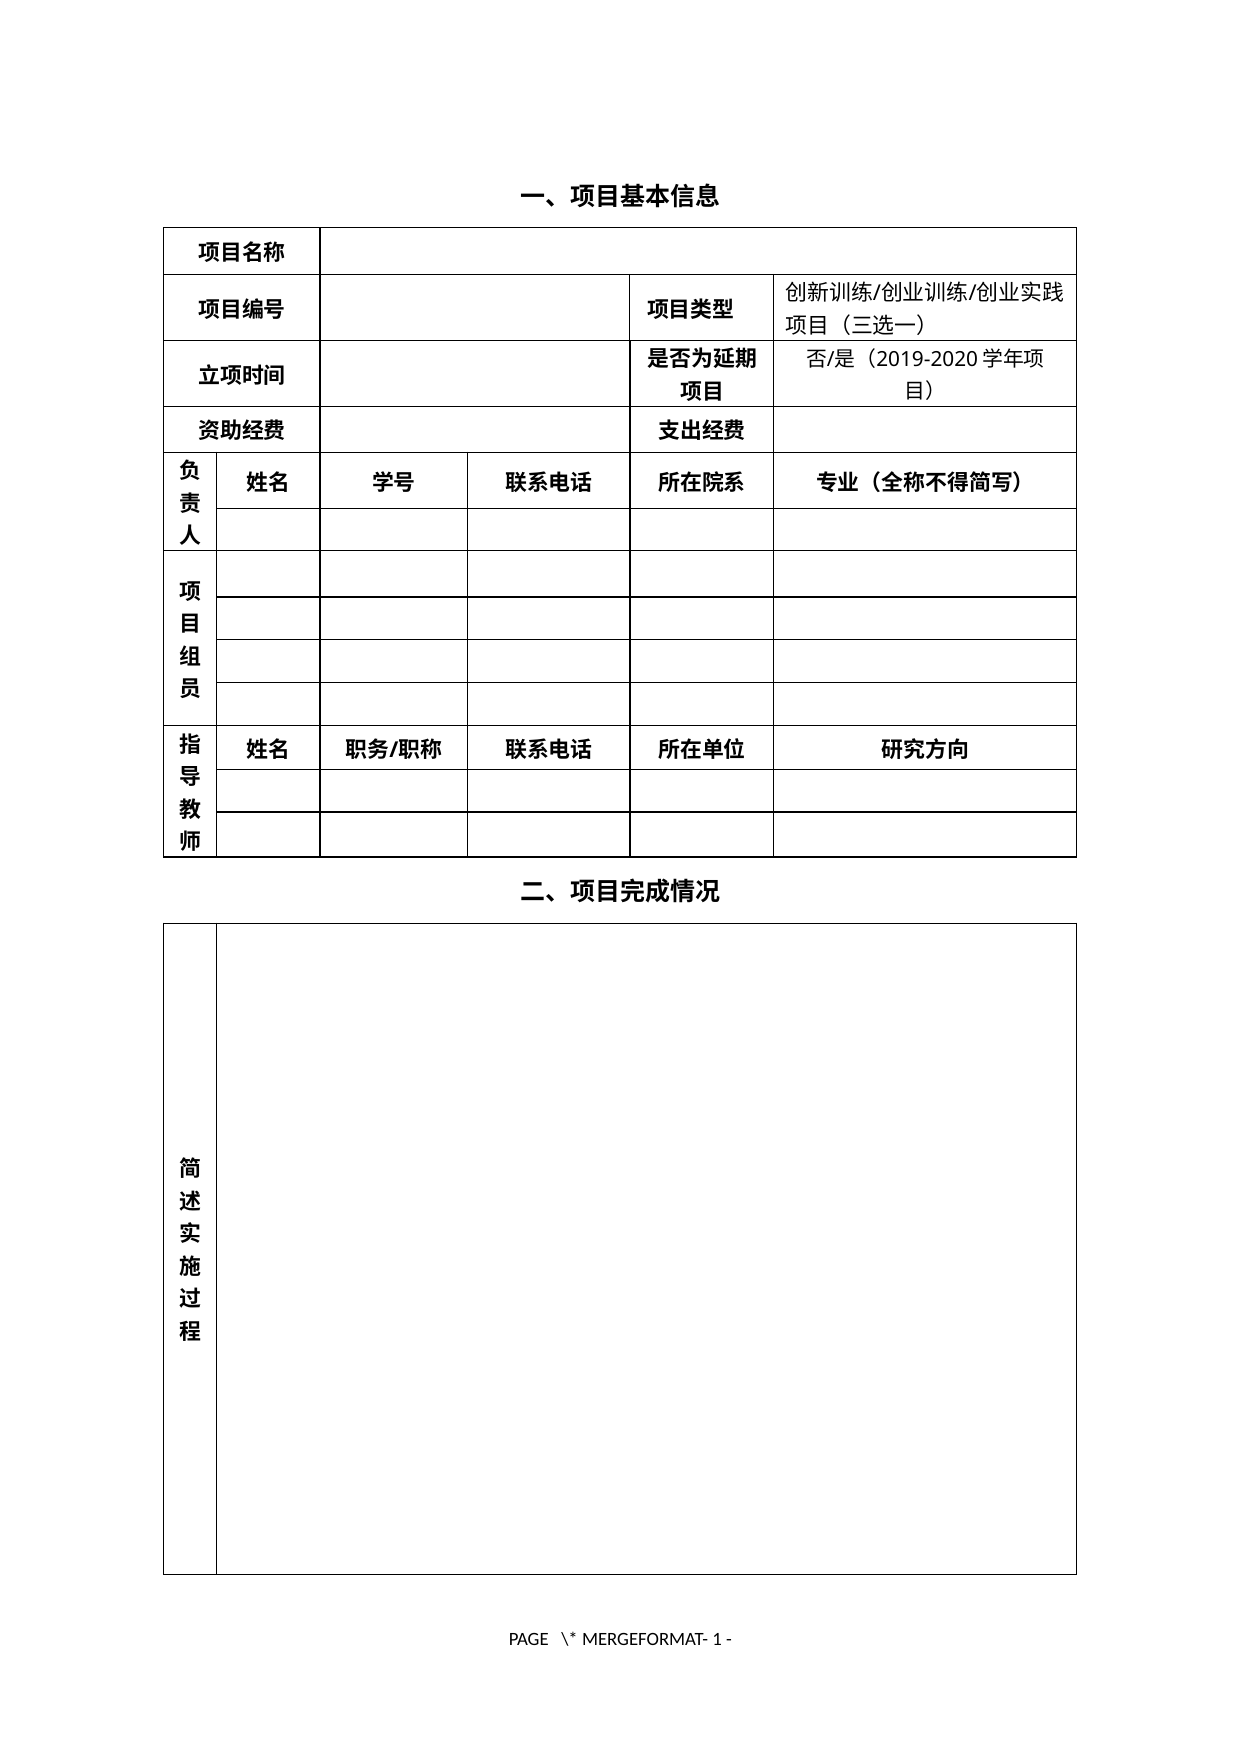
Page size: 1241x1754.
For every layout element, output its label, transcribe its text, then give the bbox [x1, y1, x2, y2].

table_cell [321, 341, 629, 406]
table_cell 创新训练/创业训练/创业实践项目（三选一） [774, 275, 1076, 340]
table_cell [321, 407, 629, 452]
table_cell [631, 509, 773, 550]
table_cell 支出经费 [631, 407, 773, 452]
table_cell 研究方向 [774, 726, 1076, 769]
table_cell 资助经费 [164, 407, 319, 452]
table_cell [321, 509, 467, 550]
table_cell [631, 683, 773, 725]
table_cell 联系电话 [468, 726, 629, 769]
table_cell 二、项目完成情况 [164, 858, 1076, 922]
table_cell 姓名 [217, 453, 319, 508]
table_cell [217, 551, 319, 596]
table_cell [321, 813, 467, 856]
table_cell 是否为延期项目 [631, 341, 773, 406]
table_cell 简述实施过程 [164, 924, 216, 1573]
table_cell [217, 598, 319, 639]
table_cell 所在院系 [631, 453, 773, 508]
table_header 一、项目基本信息 [164, 162, 1076, 227]
table_cell [774, 598, 1076, 639]
table_cell 所在单位 [631, 726, 773, 769]
table_cell [321, 640, 467, 682]
table_cell [468, 640, 629, 682]
table_cell [321, 598, 467, 639]
table_cell [321, 770, 467, 811]
table_cell [774, 813, 1076, 856]
table_cell 联系电话 [468, 453, 629, 508]
table_cell [774, 551, 1076, 596]
table_cell [321, 683, 467, 725]
table_cell 立项时间 [164, 341, 319, 406]
table_cell [321, 275, 629, 340]
table_cell 学号 [321, 453, 467, 508]
table_cell [631, 813, 773, 856]
table_cell [321, 551, 467, 596]
table_cell [774, 683, 1076, 725]
table_cell [631, 640, 773, 682]
table_cell 姓名 [217, 726, 319, 769]
table_cell [468, 509, 629, 550]
table_cell 项目编号 [164, 275, 319, 340]
table_cell [468, 598, 629, 639]
table_cell 项目组员 [164, 551, 216, 725]
table_cell [774, 407, 1076, 452]
table_cell [468, 683, 629, 725]
table_cell [468, 813, 629, 856]
table_cell [631, 551, 773, 596]
table_cell [217, 683, 319, 725]
table_cell 指导教师 [164, 726, 216, 856]
table_cell 职务/职称 [321, 726, 467, 769]
table_cell [468, 551, 629, 596]
table_cell 专业（全称不得简写） [774, 453, 1076, 508]
table_cell 负责人 [164, 453, 216, 550]
table_cell [774, 509, 1076, 550]
table_cell [468, 770, 629, 811]
table_cell [217, 813, 319, 856]
table_cell [217, 924, 1076, 1573]
table_cell [217, 509, 319, 550]
table_cell [774, 640, 1076, 682]
table_cell [631, 770, 773, 811]
table_cell [774, 770, 1076, 811]
table_cell 项目名称 [164, 228, 319, 274]
table_cell [217, 640, 319, 682]
table_cell [321, 228, 1076, 274]
table_cell 否/是（2019-2020学年项目） [774, 341, 1076, 406]
table_cell [217, 770, 319, 811]
table_cell 项目类型 [630, 275, 773, 340]
table_cell [631, 598, 773, 639]
